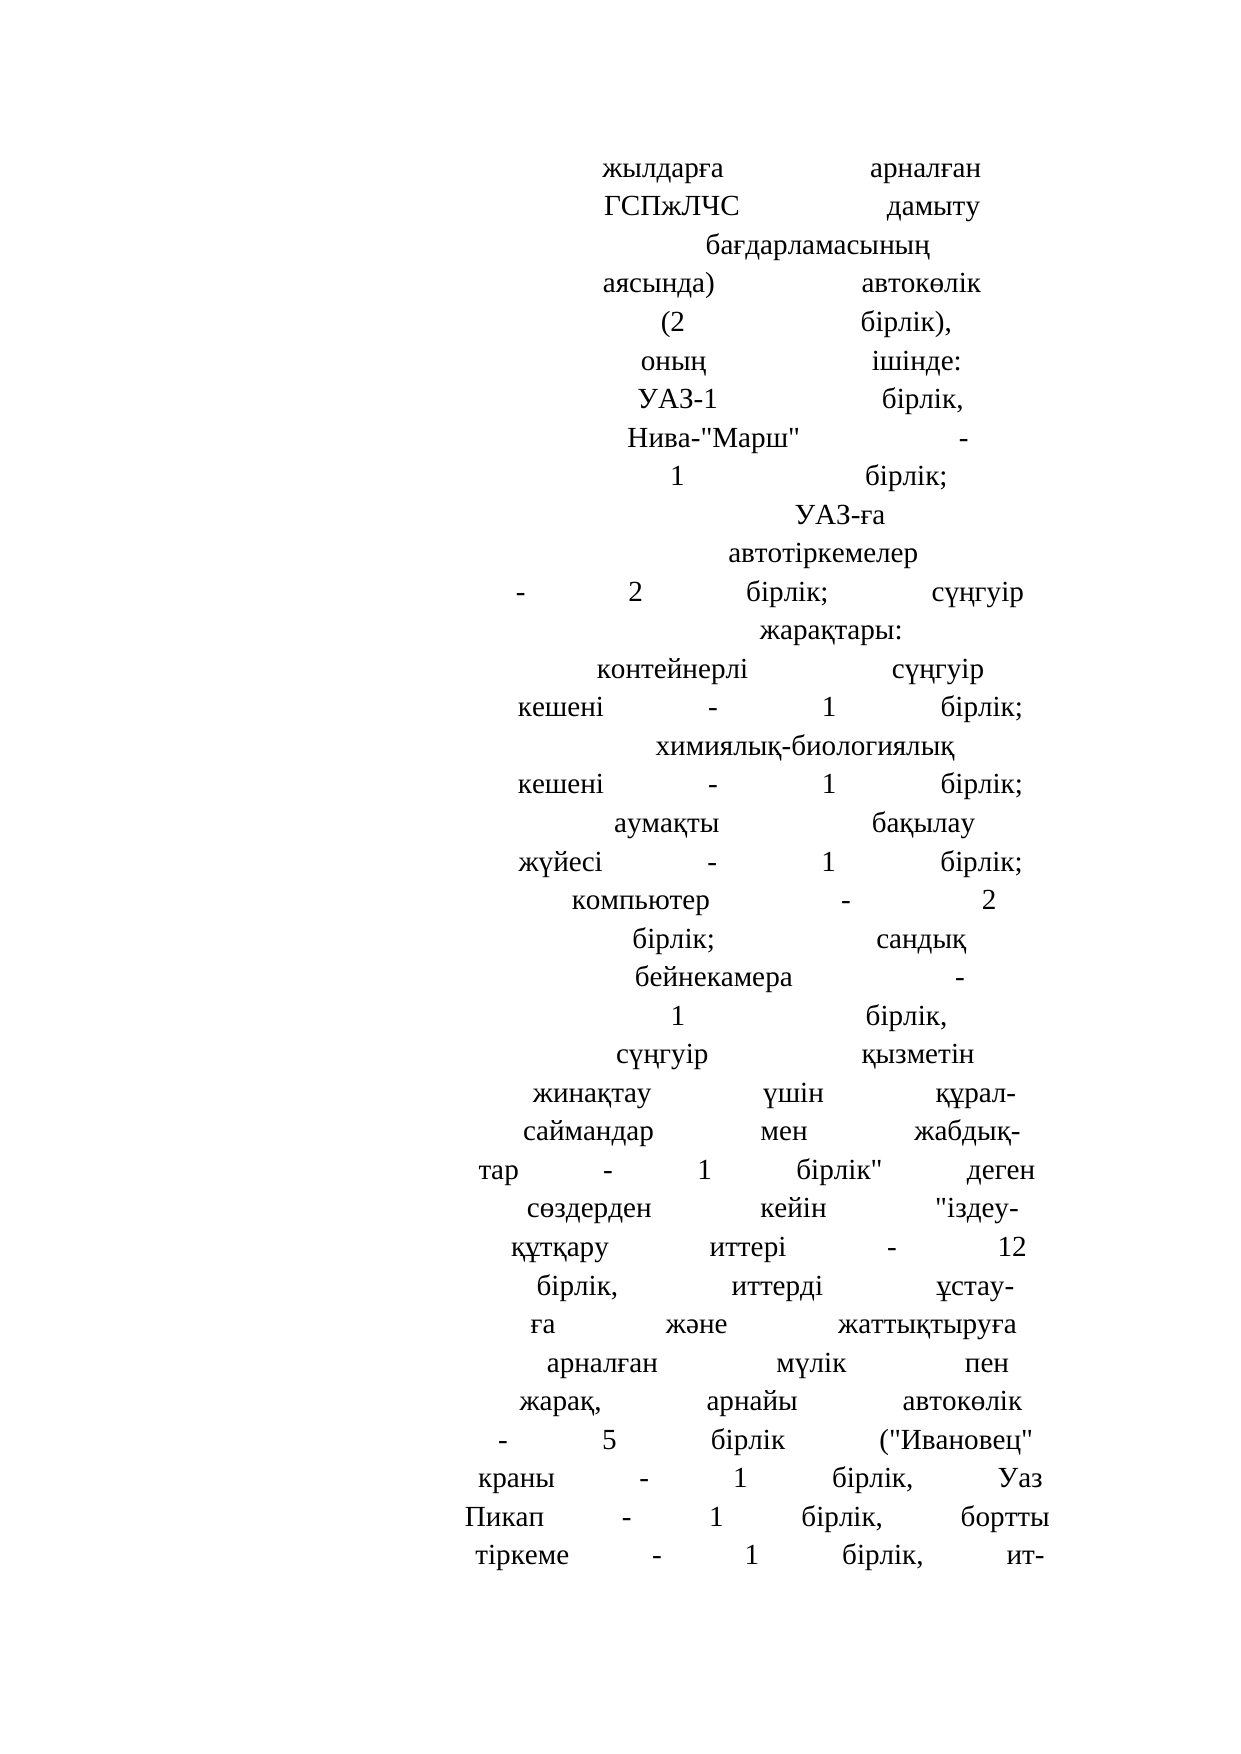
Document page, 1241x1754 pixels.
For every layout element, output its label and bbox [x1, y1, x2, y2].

text [112, 150, 1128, 1571]
